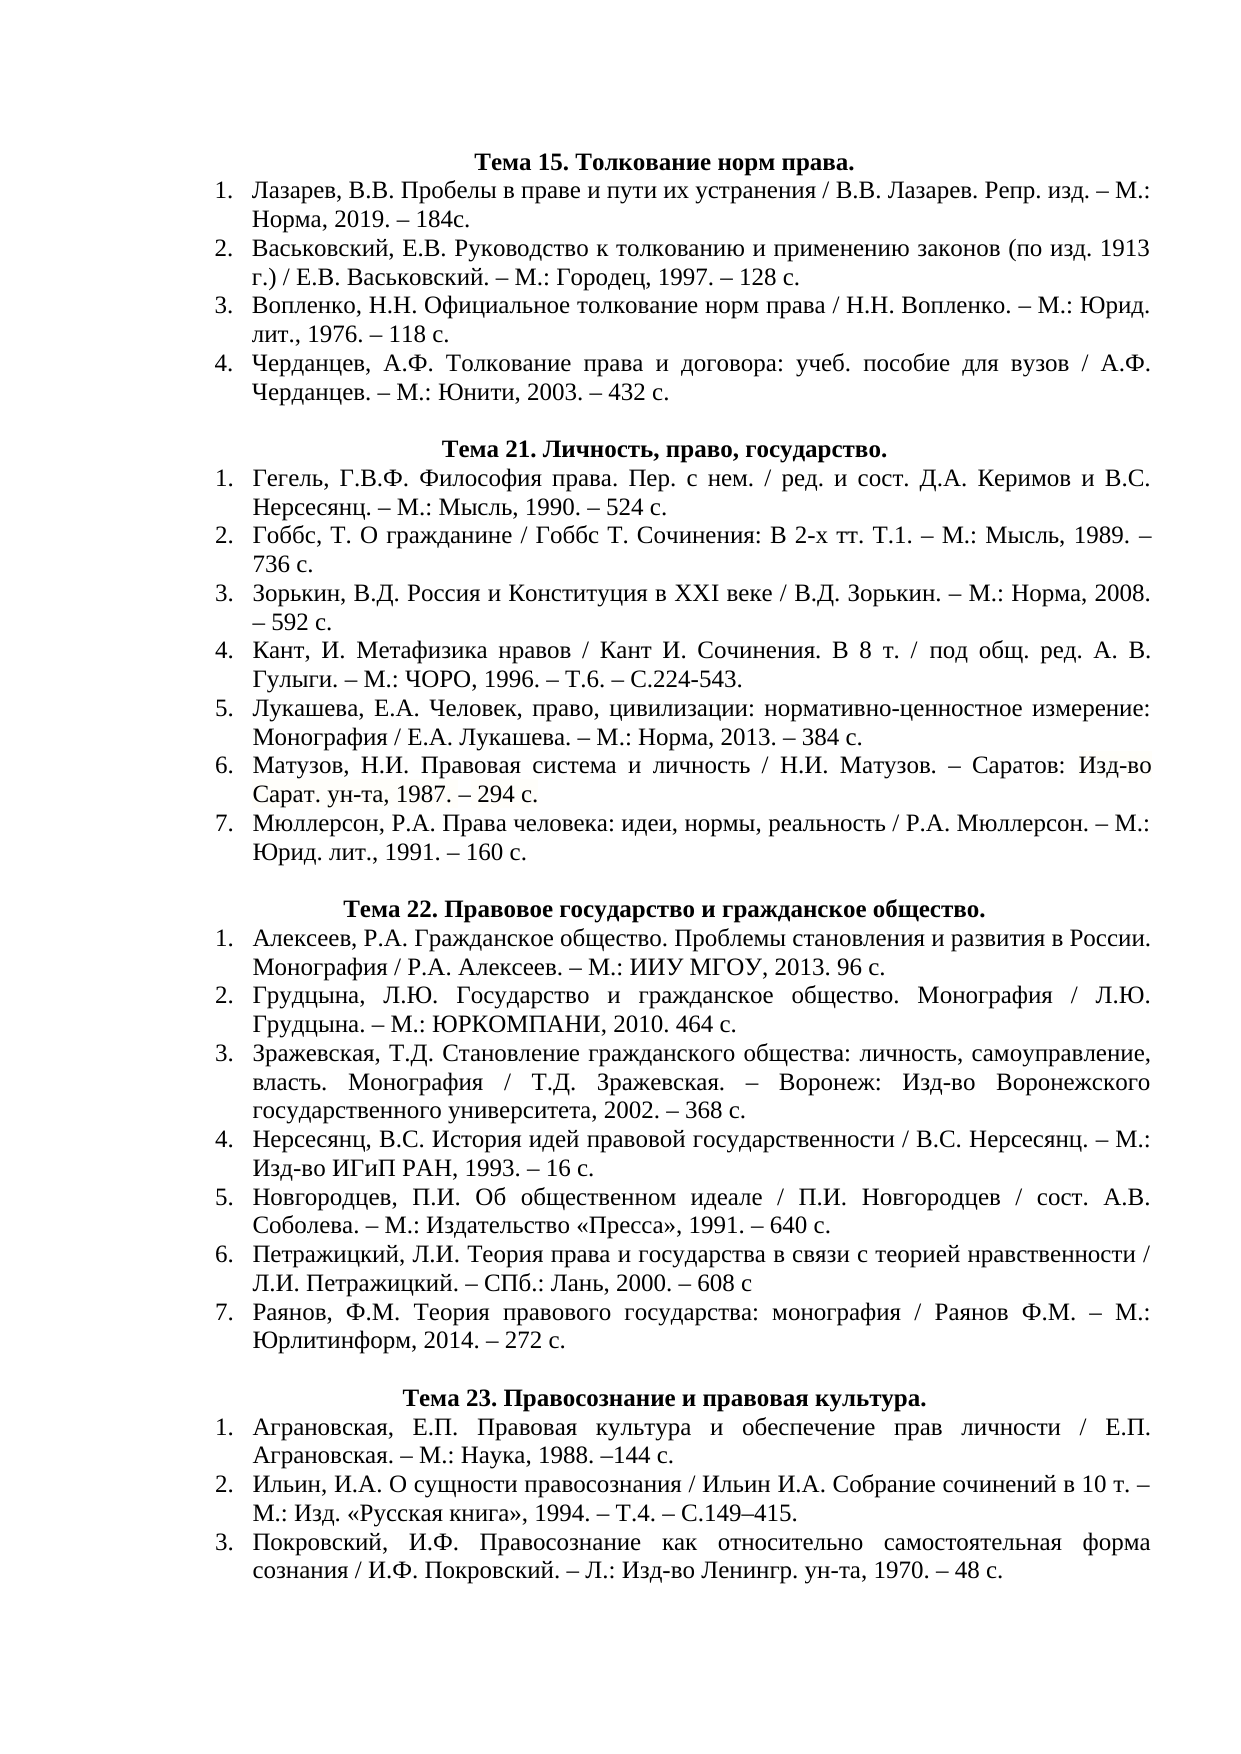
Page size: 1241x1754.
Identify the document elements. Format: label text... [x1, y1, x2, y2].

list Покровский, И.Ф. Правосознание как относительно самостоятельная форма сознания / И.Ф. Покровский. – Л.: Изд-во Ленингр. ун-та, 1970. – 48 с. [215, 1527, 1152, 1584]
list Петражицкий, Л.И. Теория права и государства в связи с теорией нравственности / Л.И. Петражицкий. – СПб.: Лань, 2000. – 608 с [215, 1239, 1152, 1297]
list Гоббс, Т. О гражданине / Гоббс Т. Сочинения: В 2-х тт. Т.1. – М.: Мысль, 1989. – 736 с. [215, 521, 1152, 578]
list Нерсесянц, В.С. История идей правовой государственности / В.С. Нерсесянц. – М.: Изд-во ИГиП РАН, 1993. – 16 с. [215, 1124, 1152, 1182]
list Ильин, И.А. О сущности правосознания / Ильин И.А. Собрание сочинений в 10 т. – М.: Изд. «Русская книга», 1994. – Т.4. – С.149–415. [215, 1469, 1152, 1527]
text Тема 21. Личность, право, государство. [177, 434, 1152, 463]
list Лукашева, Е.А. Человек, право, цивилизации: нормативно-ценностное измерение: Монография / Е.А. Лукашева. – М.: Норма, 2013. – 384 с. [215, 693, 1152, 751]
list Зорькин, В.Д. Россия и Конституция в ХХI веке / В.Д. Зорькин. – М.: Норма, 2008. – 592 с. [215, 578, 1152, 636]
list Черданцев, А.Ф. Толкование права и договора: учеб. пособие для вузов / А.Ф. Черданцев. – М.: Юнити, 2003. – 432 с. [214, 348, 1152, 406]
list Зражевская, Т.Д. Становление гражданского общества: личность, самоуправление, власть. Монография / Т.Д. Зражевская. – Воронеж: Изд-во Воронежского государственного университета, 2002. – 368 с. [215, 1038, 1152, 1124]
text Тема 23. Правосознание и правовая культура. [177, 1383, 1152, 1412]
text Тема 22. Правовое государство и гражданское общество. [177, 894, 1152, 923]
list Кант, И. Метафизика нравов / Кант И. Сочинения. В 8 т. / под общ. ред. А. В. Гулыги. – М.: ЧОРО, 1996. – Т.6. – С.224-543. [215, 636, 1152, 693]
list Гегель, Г.В.Ф. Философия права. Пер. с нем. / ред. и сост. Д.А. Керимов и В.С. Нерсесянц. – М.: Мысль, 1990. – 524 с. [215, 463, 1152, 521]
list Новгородцев, П.И. Об общественном идеале / П.И. Новгородцев / сост. А.В. Соболева. – М.: Издательство «Пресса», 1991. – 640 с. [215, 1182, 1152, 1239]
list Васьковский, Е.В. Руководство к толкованию и применению законов (по изд. 1913 г.) / Е.В. Васьковский. – М.: Городец, 1997. – 128 с. [214, 233, 1152, 291]
list Вопленко, Н.Н. Официальное толкование норм права / Н.Н. Вопленко. – М.: Юрид. лит., 1976. – 118 с. [214, 291, 1152, 348]
list Матузов, Н.И. Правовая система и личность / Н.И. Матузов. – Саратов: Изд-во Сарат. ун-та, 1987. – 294 c. [215, 751, 1152, 808]
list Аграновская, Е.П. Правовая культура и обеспечение прав личности / Е.П. Аграновская. – М.: Наука, 1988. –144 с. [215, 1412, 1152, 1469]
list Лазарев, В.В. Пробелы в праве и пути их устранения / В.В. Лазарев. Репр. изд. – М.: Норма, 2019. – 184с. [214, 176, 1152, 233]
list Алексеев, Р.А. Гражданское общество. Проблемы становления и развития в России. Монография / Р.А. Алексеев. – М.: ИИУ МГОУ, 2013. 96 с. [215, 923, 1152, 981]
list Раянов, Ф.М. Теория правового государства: монография / Раянов Ф.М. – М.: Юрлитинформ, 2014. – 272 c. [215, 1297, 1152, 1354]
list Мюллерсон, Р.А. Права человека: идеи, нормы, реальность / Р.А. Мюллерсон. – М.: Юрид. лит., 1991. – 160 с. [215, 808, 1152, 866]
text Тема 15. Толкование норм права. [177, 147, 1152, 176]
list Грудцына, Л.Ю. Государство и гражданское общество. Монография / Л.Ю. Грудцына. – М.: ЮРКОМПАНИ, 2010. 464 с. [215, 981, 1152, 1038]
